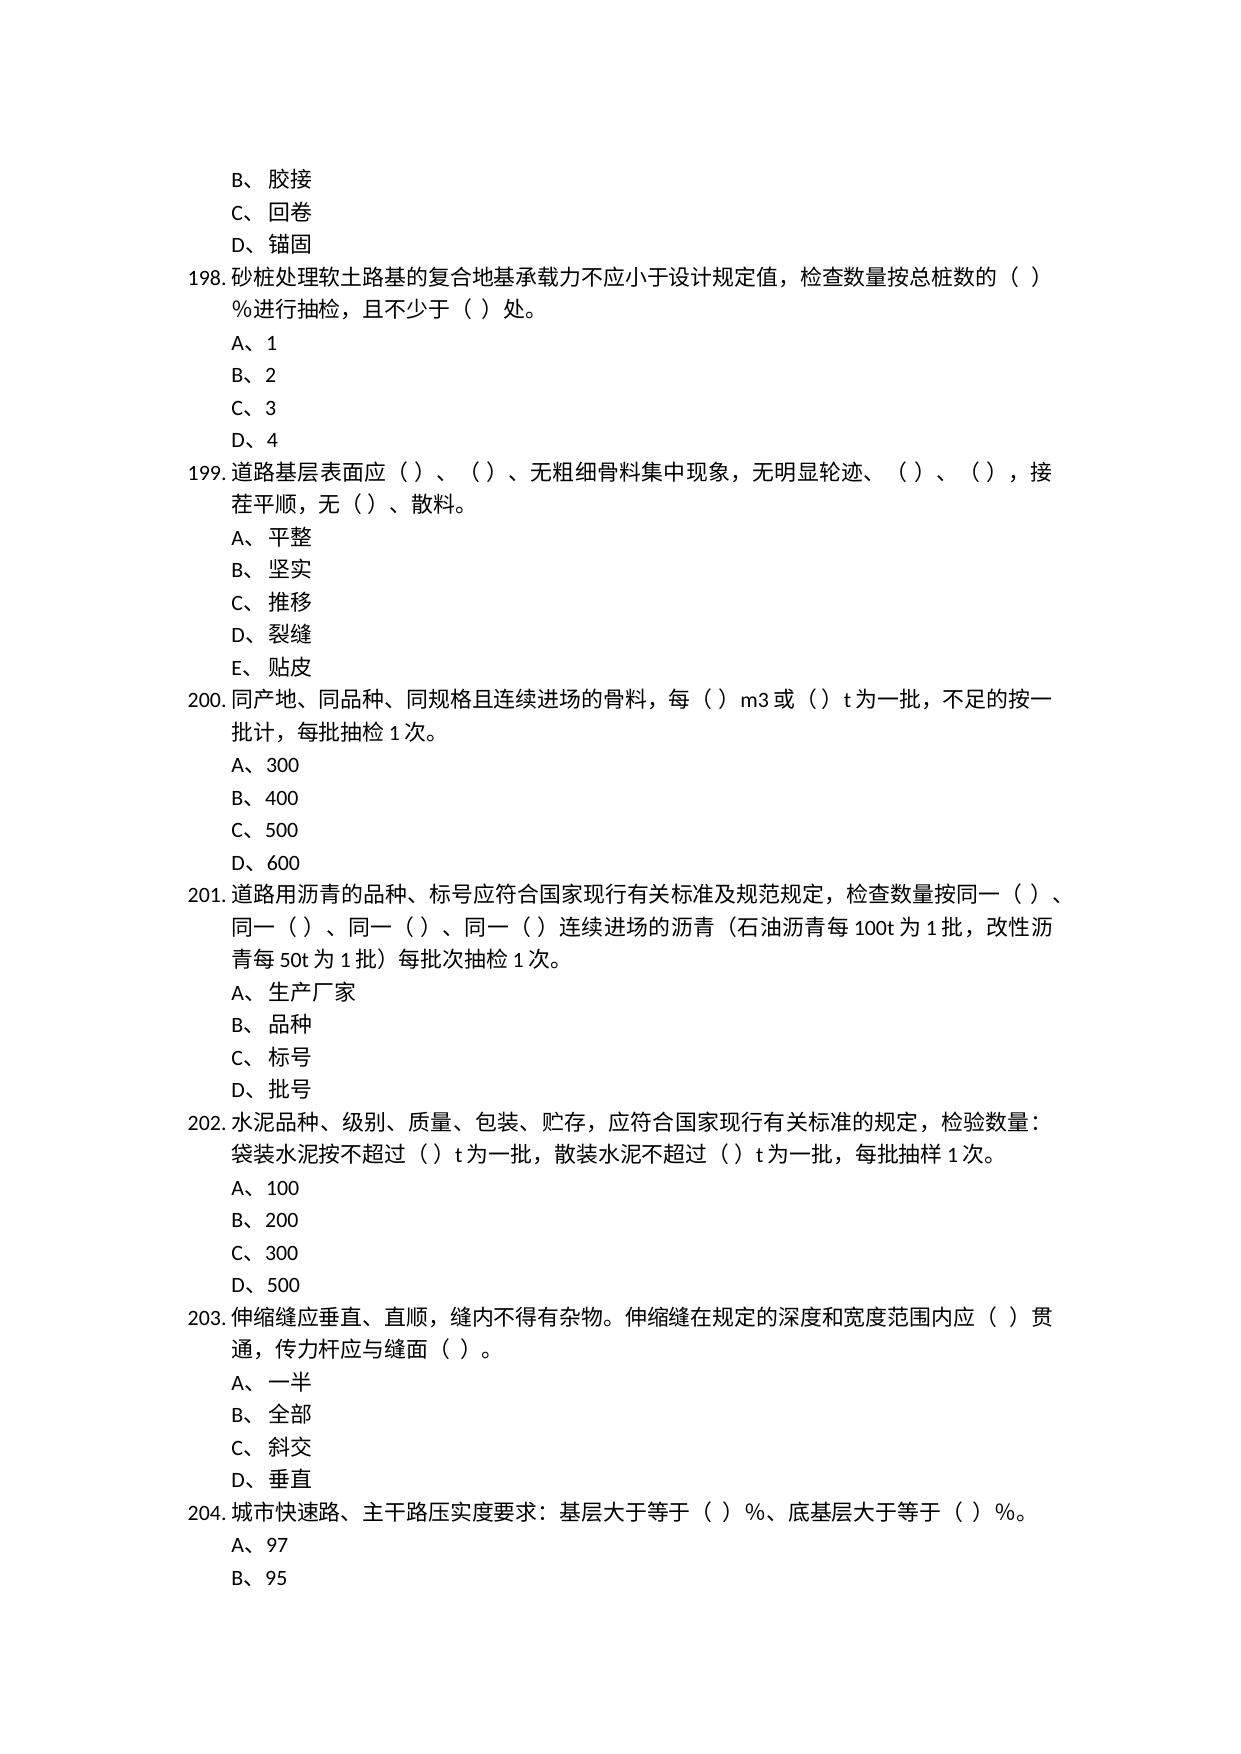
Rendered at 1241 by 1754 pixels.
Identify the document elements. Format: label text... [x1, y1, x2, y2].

list 平整 [231, 519, 1053, 552]
list 贴皮 [231, 649, 1053, 682]
list 胶接 [231, 162, 1053, 194]
list D、500 [231, 1267, 1053, 1299]
list 裂缝 [231, 617, 1053, 649]
list C、300 [231, 1234, 1053, 1267]
list 生产厂家 [231, 974, 1053, 1007]
list 道路用沥青的品种、标号应符合国家现行有关标准及规范规定，检查数量按同一（ ）、同一（ ）、同一（ ）、同一（ ）连续进场的沥青（石油沥青每100t为1批，改性沥青每50t为1批）每批次抽检1次。 [187, 877, 1053, 974]
list B、2 [231, 357, 1053, 389]
list D、4 [231, 422, 1053, 454]
list 标号 [231, 1039, 1053, 1072]
list 垂直 [231, 1462, 1053, 1494]
list A、300 [231, 747, 1053, 779]
list B、95 [231, 1559, 1053, 1592]
list 同产地、同品种、同规格且连续进场的骨料，每（ ）m3或（ ）t为一批，不足的按一批计，每批抽检1次。 [187, 682, 1053, 747]
list 锚固 [231, 227, 1053, 259]
list 砂桩处理软土路基的复合地基承载力不应小于设计规定值，检查数量按总桩数的（ ）％进行抽检，且不少于（ ）处。 [187, 259, 1053, 324]
list B、400 [231, 779, 1053, 812]
list 回卷 [231, 194, 1053, 227]
list A、100 [231, 1169, 1053, 1202]
list A、97 [231, 1527, 1053, 1559]
list B、200 [231, 1202, 1053, 1234]
list 品种 [231, 1007, 1053, 1039]
list 斜交 [231, 1429, 1053, 1462]
list 全部 [231, 1397, 1053, 1429]
list D、600 [231, 844, 1053, 877]
list 一半 [231, 1364, 1053, 1397]
list 城市快速路、主干路压实度要求：基层大于等于（ ）％、底基层大于等于（ ）％。 [187, 1494, 1053, 1527]
list 坚实 [231, 552, 1053, 584]
list 批号 [231, 1072, 1053, 1104]
list 伸缩缝应垂直、直顺，缝内不得有杂物。伸缩缝在规定的深度和宽度范围内应（ ）贯通，传力杆应与缝面（ ）。 [187, 1299, 1053, 1364]
list 推移 [231, 584, 1053, 617]
list 道路基层表面应（ ）、（ ）、无粗细骨料集中现象，无明显轮迹、（ ）、（ ），接茬平顺，无（ ）、散料。 [187, 454, 1053, 519]
list C、500 [231, 812, 1053, 844]
list 水泥品种、级别、质量、包装、贮存，应符合国家现行有关标准的规定，检验数量：袋装水泥按不超过（ ）t为一批，散装水泥不超过（ ）t为一批，每批抽样1次。 [187, 1104, 1053, 1169]
list A、1 [231, 324, 1053, 357]
list C、3 [231, 389, 1053, 422]
